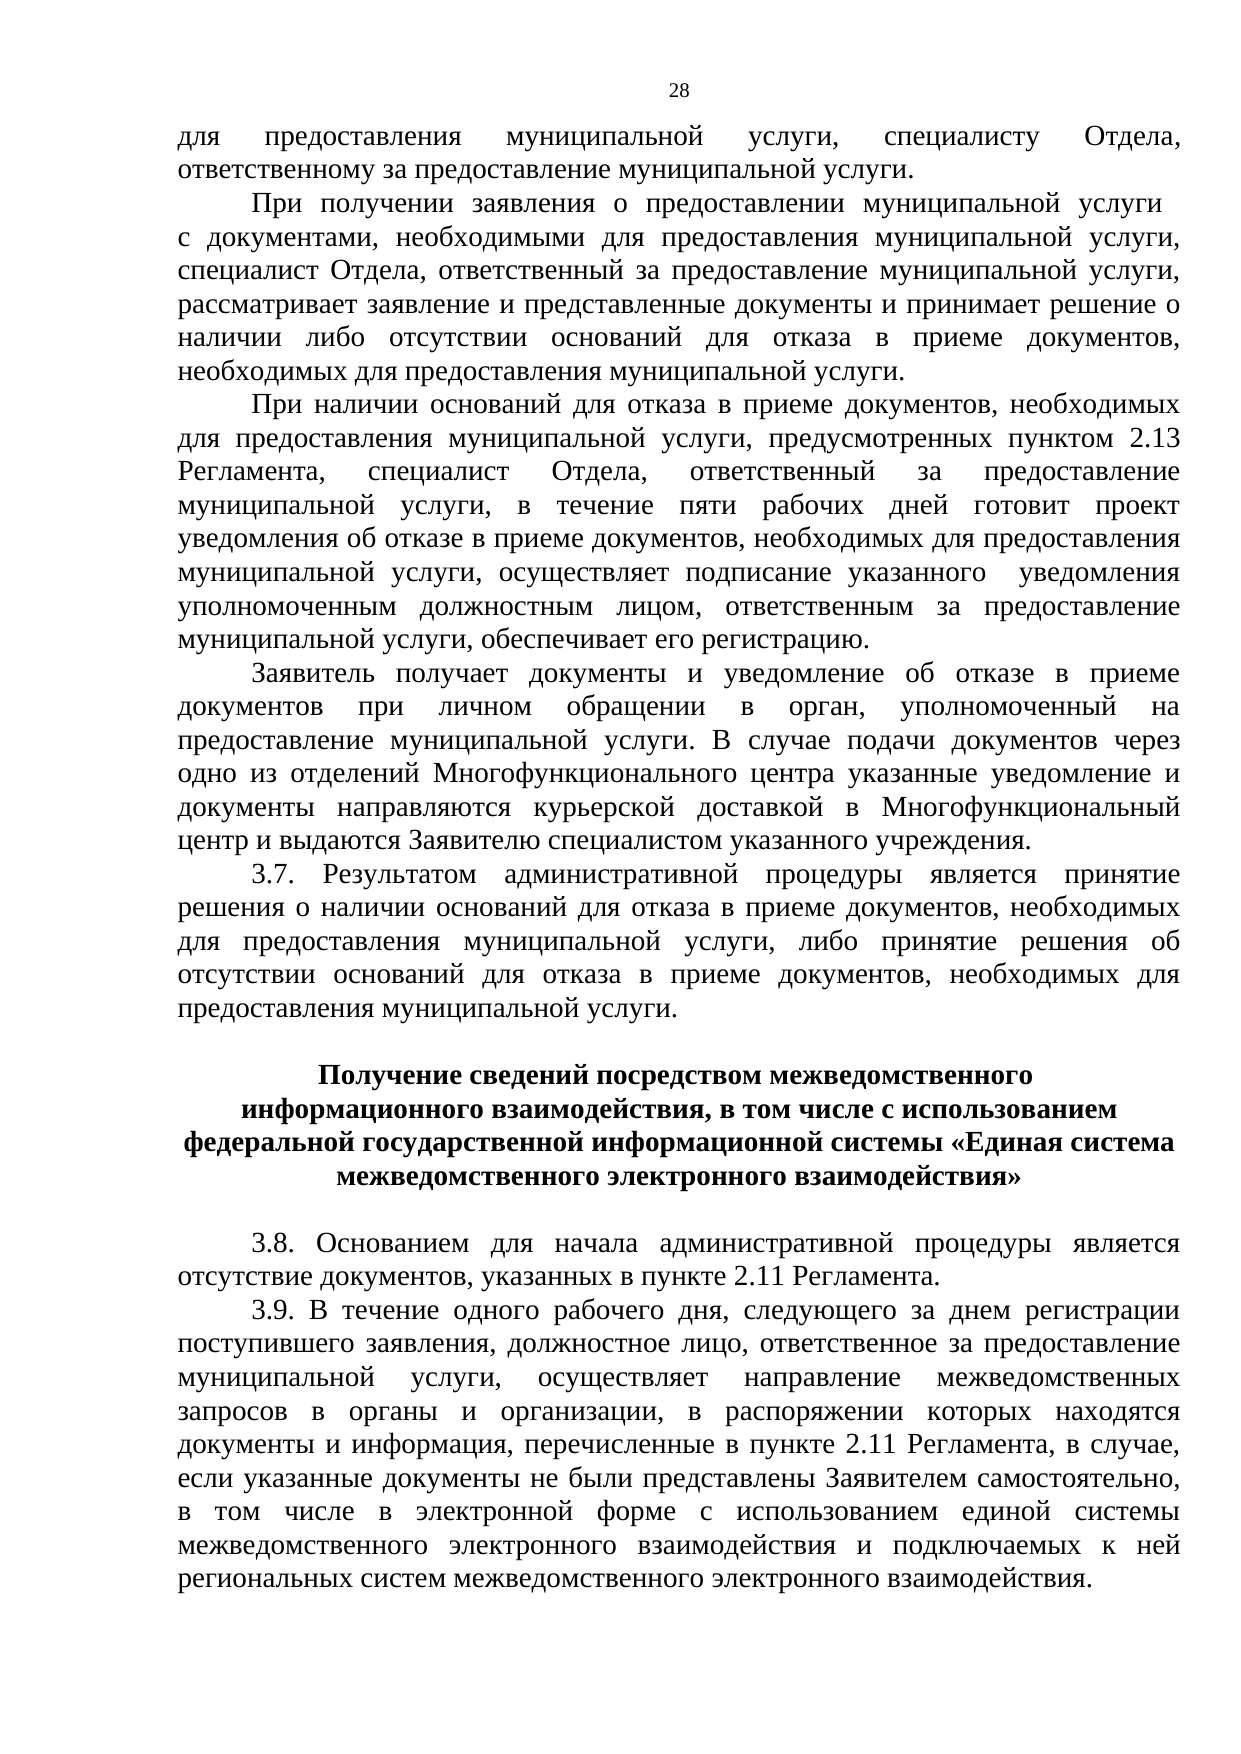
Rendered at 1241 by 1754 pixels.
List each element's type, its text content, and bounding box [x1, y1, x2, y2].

text При наличии оснований для отказа в приеме документов, необходимых для предоставления муниципальной услуги, предусмотренных пунктом 2.13 Регламента, специалист Отдела, ответственный за предоставление муниципальной услуги, в течение пяти рабочих дней готовит проект уведомления об отказе в приеме документов, необходимых для предоставления муниципальной услуги, осуществляет подписание указанного уведомления уполномоченным должностным лицом, ответственным за предоставление муниципальной услуги, обеспечивает его регистрацию. [177, 386, 1181, 655]
text Получение сведений посредством межведомственного информационного взаимодействия, в том числе с использованием федеральной государственной информационной системы «Единая система межведомственного электронного взаимодействия» [177, 1057, 1181, 1191]
text Заявитель получает документы и уведомление об отказе в приеме документов при личном обращении в орган, уполномоченный на предоставление муниципальной услуги. В случае подачи документов через одно из отделений Многофункционального центра указанные уведомление и документы направляются курьерской доставкой в Многофункциональный центр и выдаются Заявителю специалистом указанного учреждения. [177, 655, 1181, 856]
text 3.9. В течение одного рабочего дня, следующего за днем регистрации поступившего заявления, должностное лицо, ответственное за предоставление муниципальной услуги, осуществляет направление межведомственных запросов в органы и организации, в распоряжении которых находятся документы и информация, перечисленные в пункте 2.11 Регламента, в случае, если указанные документы не были представлены Заявителем самостоятельно, в том числе в электронной форме с использованием единой системы межведомственного электронного взаимодействия и подключаемых к ней региональных систем межведомственного электронного взаимодействия. [177, 1292, 1181, 1594]
text 3.7. Результатом административной процедуры является принятие решения о наличии оснований для отказа в приеме документов, необходимых для предоставления муниципальной услуги, либо принятие решения об отсутствии оснований для отказа в приеме документов, необходимых для предоставления муниципальной услуги. [177, 856, 1181, 1024]
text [177, 118, 1181, 185]
text При получении заявления о предоставлении муниципальной услуги с документами, необходимыми для предоставления муниципальной услуги, специалист Отдела, ответственный за предоставление муниципальной услуги, рассматривает заявление и представленные документы и принимает решение о наличии либо отсутствии оснований для отказа в приеме документов, необходимых для предоставления муниципальной услуги. [177, 185, 1181, 386]
text 3.8. Основанием для начала административной процедуры является отсутствие документов, указанных в пункте 2.11 Регламента. [177, 1225, 1181, 1292]
